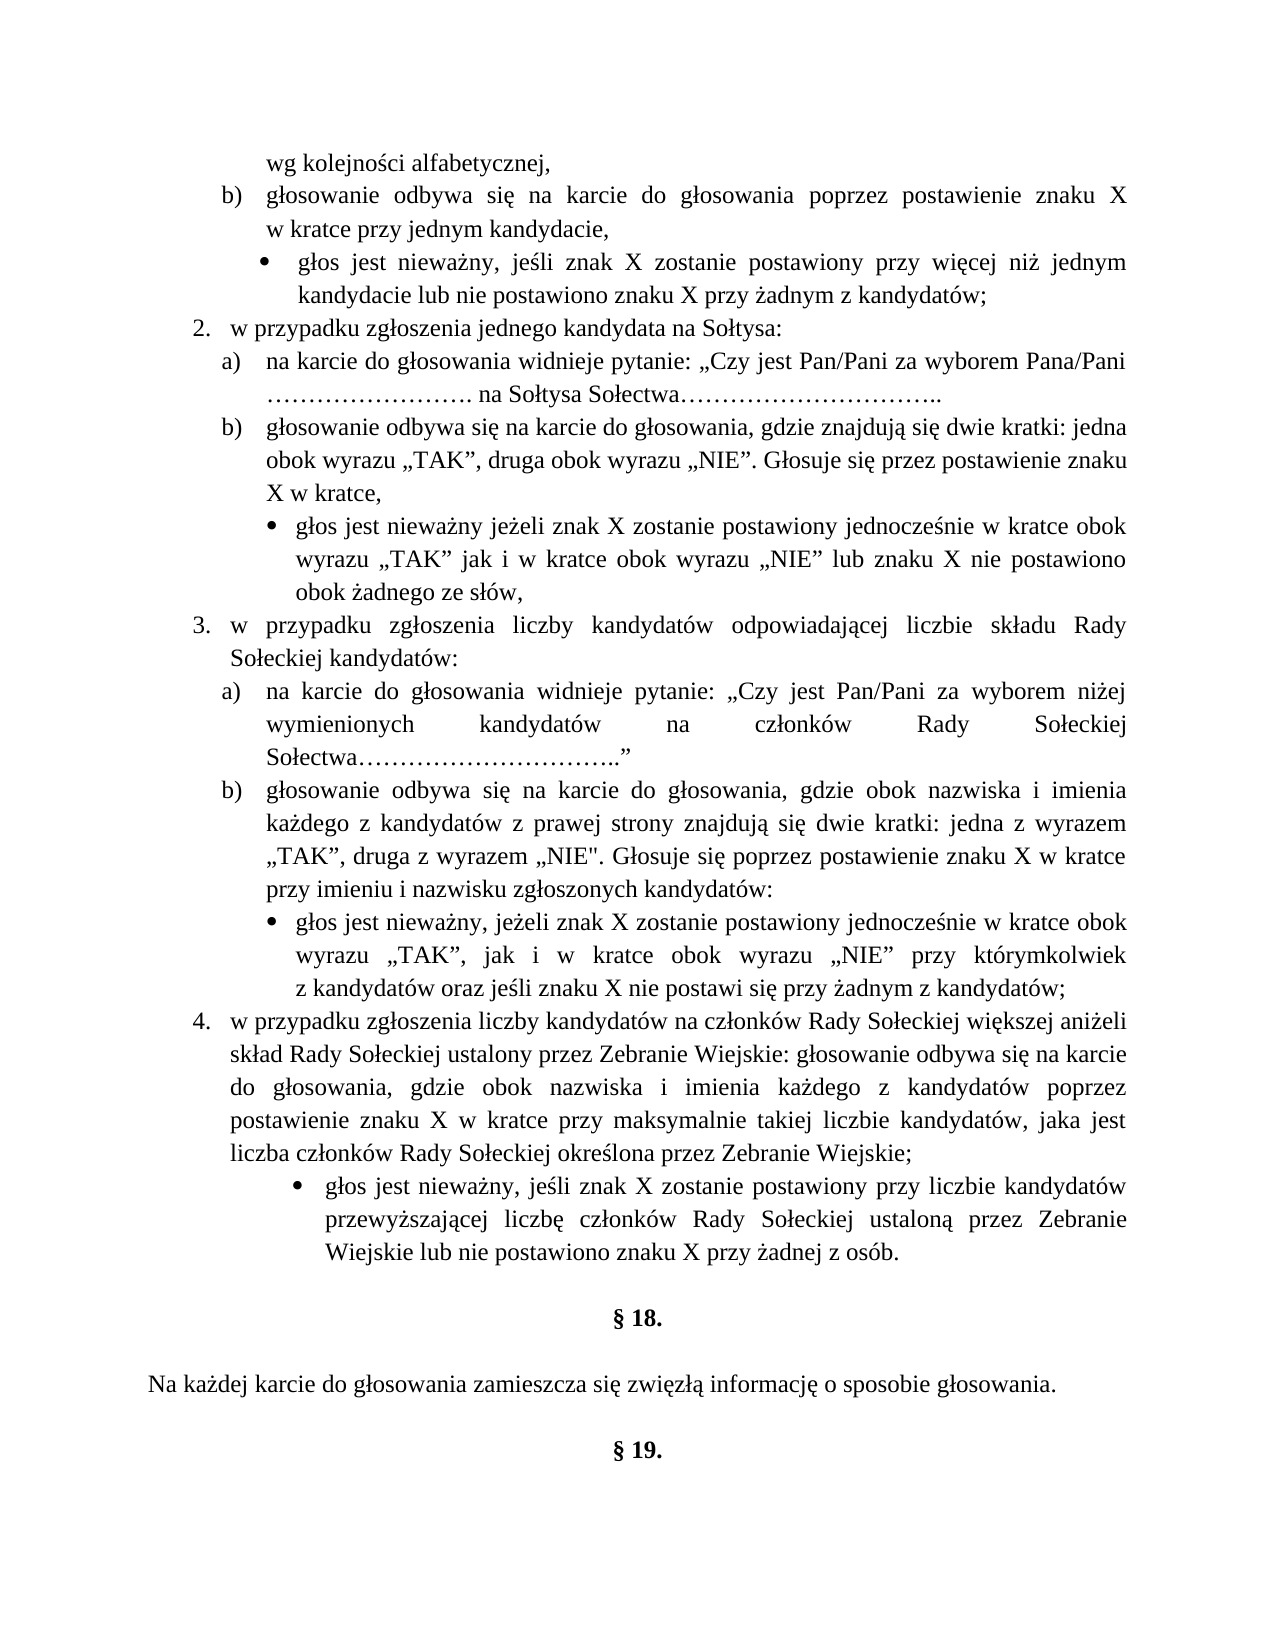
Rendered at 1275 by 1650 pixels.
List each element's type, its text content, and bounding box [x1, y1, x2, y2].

list w przypadku zgłoszenia jednego kandydata na Sołtysa: [192, 313, 1127, 341]
list na karcie do głosowania widnieje pytanie: „Czy jest Pan/Pani za wyborem niżej wymienionych kandydatów na członków Rady Sołeckiej Sołectwa…………………………..” [221, 676, 1127, 771]
text § 18. [148, 1303, 1127, 1332]
list głos jest nieważny, jeśli znak X zostanie postawiony przy liczbie kandydatów przewyższającej liczbę członków Rady Sołeckiej ustaloną przez Zebranie Wiejskie lub nie postawiono znaku X przy żadnej z osób. [293, 1171, 1127, 1266]
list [221, 148, 1127, 176]
list głos jest nieważny, jeśli znak X zostanie postawiony przy więcej niż jednym kandydacie lub nie postawiono znaku X przy żadnym z kandydatów; [260, 247, 1127, 308]
list głosowanie odbywa się na karcie do głosowania, gdzie znajdują się dwie kratki: jedna obok wyrazu „TAK”, druga obok wyrazu „NIE”. Głosuje się przez postawienie znaku X w kratce, [221, 412, 1127, 507]
list głosowanie odbywa się na karcie do głosowania, gdzie obok nazwiska i imienia każdego z kandydatów z prawej strony znajdują się dwie kratki: jedna z wyrazem „TAK”, druga z wyrazem „NIE". Głosuje się poprzez postawienie znaku X w kratce przy imieniu i nazwisku zgłoszonych kandydatów: [221, 775, 1127, 903]
list na karcie do głosowania widnieje pytanie: „Czy jest Pan/Pani za wyborem Pana/Pani ……………………. na Sołtysa Sołectwa………………………….. [221, 346, 1127, 407]
list głosowanie odbywa się na karcie do głosowania poprzez postawienie znaku X w kratce przy jednym kandydacie, [221, 181, 1127, 242]
text Na każdej karcie do głosowania zamieszcza się zwięzłą informację o sposobie głosowania. [148, 1369, 1127, 1398]
list głos jest nieważny jeżeli znak X zostanie postawiony jednocześnie w kratce obok wyrazu „TAK” jak i w kratce obok wyrazu „NIE” lub znaku X nie postawiono obok żadnego ze słów, [267, 511, 1127, 606]
list głos jest nieważny, jeżeli znak X zostanie postawiony jednocześnie w kratce obok wyrazu „TAK”, jak i w kratce obok wyrazu „NIE” przy którymkolwiek z kandydatów oraz jeśli znaku X nie postawi się przy żadnym z kandydatów; [267, 907, 1127, 1002]
list w przypadku zgłoszenia liczby kandydatów na członków Rady Sołeckiej większej aniżeli skład Rady Sołeckiej ustalony przez Zebranie Wiejskie: głosowanie odbywa się na karcie do głosowania, gdzie obok nazwiska i imienia każdego z kandydatów poprzez postawienie znaku X w kratce przy maksymalnie takiej liczbie kandydatów, jaka jest liczba członków Rady Sołeckiej określona przez Zebranie Wiejskie; [192, 1006, 1127, 1167]
list w przypadku zgłoszenia liczby kandydatów odpowiadającej liczbie składu Rady Sołeckiej kandydatów: [192, 610, 1127, 672]
text § 19. [148, 1435, 1127, 1464]
